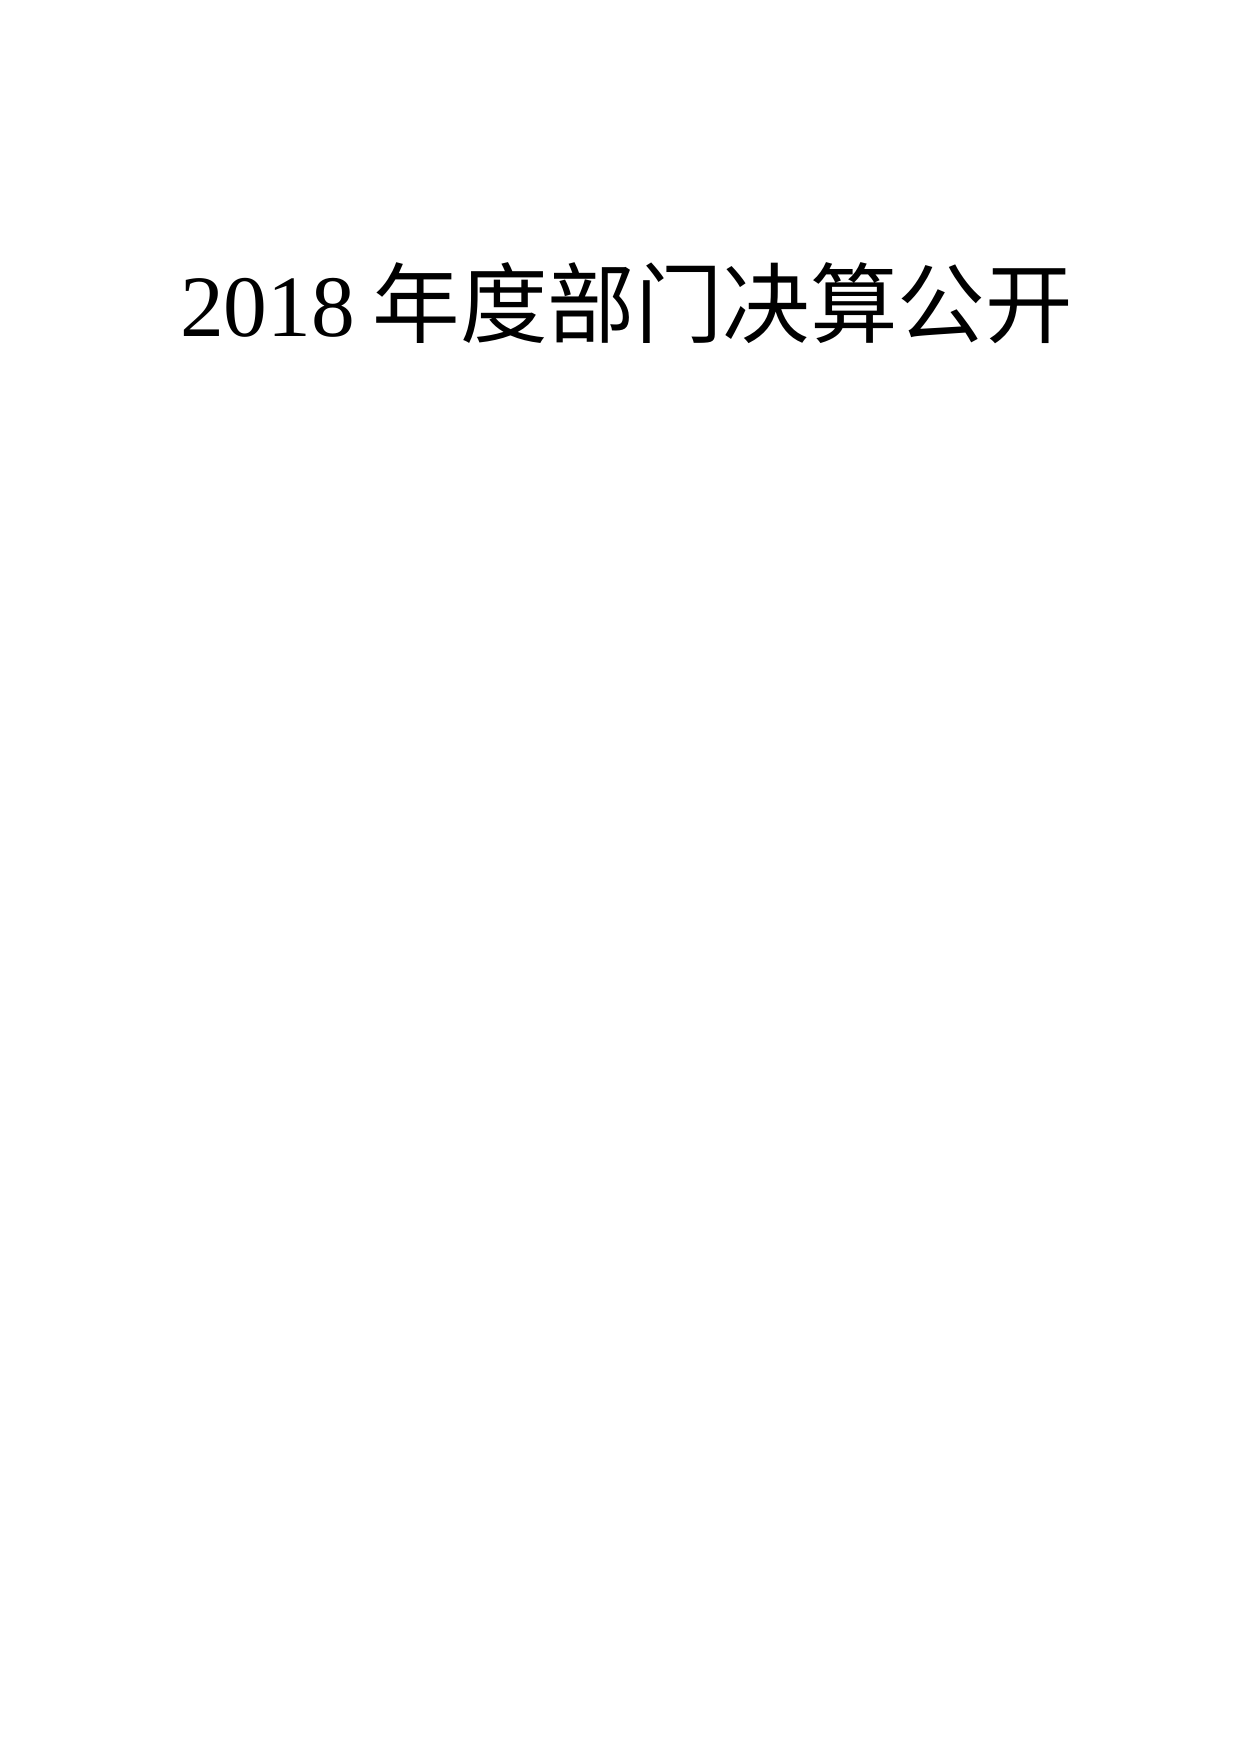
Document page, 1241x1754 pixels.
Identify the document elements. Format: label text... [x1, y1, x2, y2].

text 2018年度部门决算公开 [165, 233, 1087, 363]
